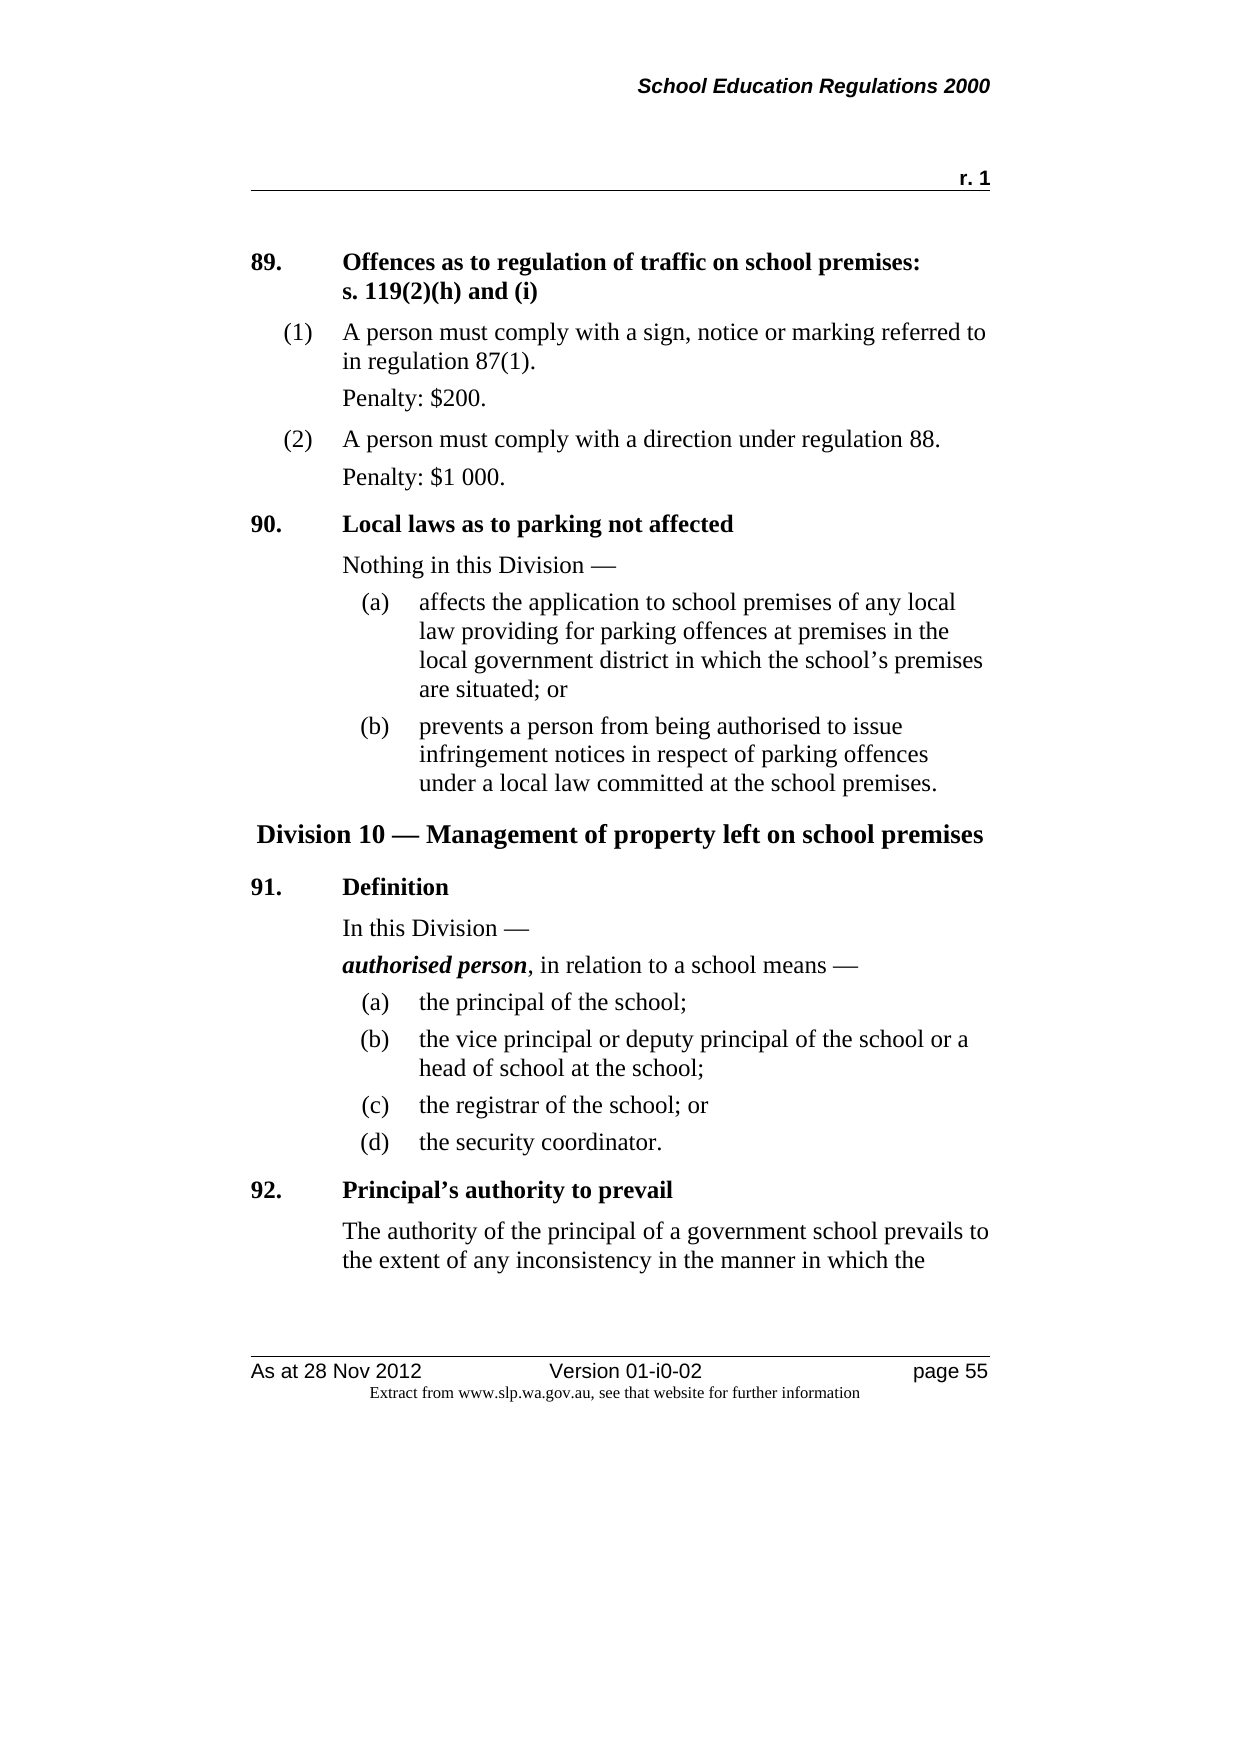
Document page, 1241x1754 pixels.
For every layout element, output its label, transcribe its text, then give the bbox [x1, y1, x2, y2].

text (d) the security coordinator. [251, 1127, 990, 1156]
text authorised person, in relation to a school means — [251, 950, 990, 979]
subtitle 91. Definition [251, 872, 990, 901]
text (c) the registrar of the school; or [251, 1090, 990, 1119]
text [251, 1216, 990, 1274]
subtitle 92. Principal’s authority to prevail [251, 1175, 990, 1204]
text (1) A person must comply with a sign, notice or marking referred to in regulation 87(1). [251, 317, 990, 375]
subtitle Division 10 — Management of property left on school premises [251, 818, 990, 849]
text (a) the principal of the school; [251, 987, 990, 1016]
text (2) A person must comply with a direction under regulation 88. [251, 424, 990, 453]
text (a) affects the application to school premises of any local law providing for parking offences at premises in the local government district in which the school’s premises are situated; or [251, 587, 990, 702]
text (b) prevents a person from being authorised to issue infringement notices in respect of parking offences under a local law committed at the school premises. [251, 711, 990, 797]
subtitle 90. Local laws as to parking not affected [251, 509, 990, 538]
text (b) the vice principal or deputy principal of the school or a head of school at the school; [251, 1024, 990, 1082]
text Penalty: $1 000. [251, 462, 990, 490]
subtitle 89. Offences as to regulation of traffic on school premises: s. 119(2)(h) and (i) [251, 247, 990, 305]
text In this Division — [251, 913, 990, 942]
text Penalty: $200. [251, 383, 990, 412]
text Nothing in this Division — [251, 550, 990, 579]
